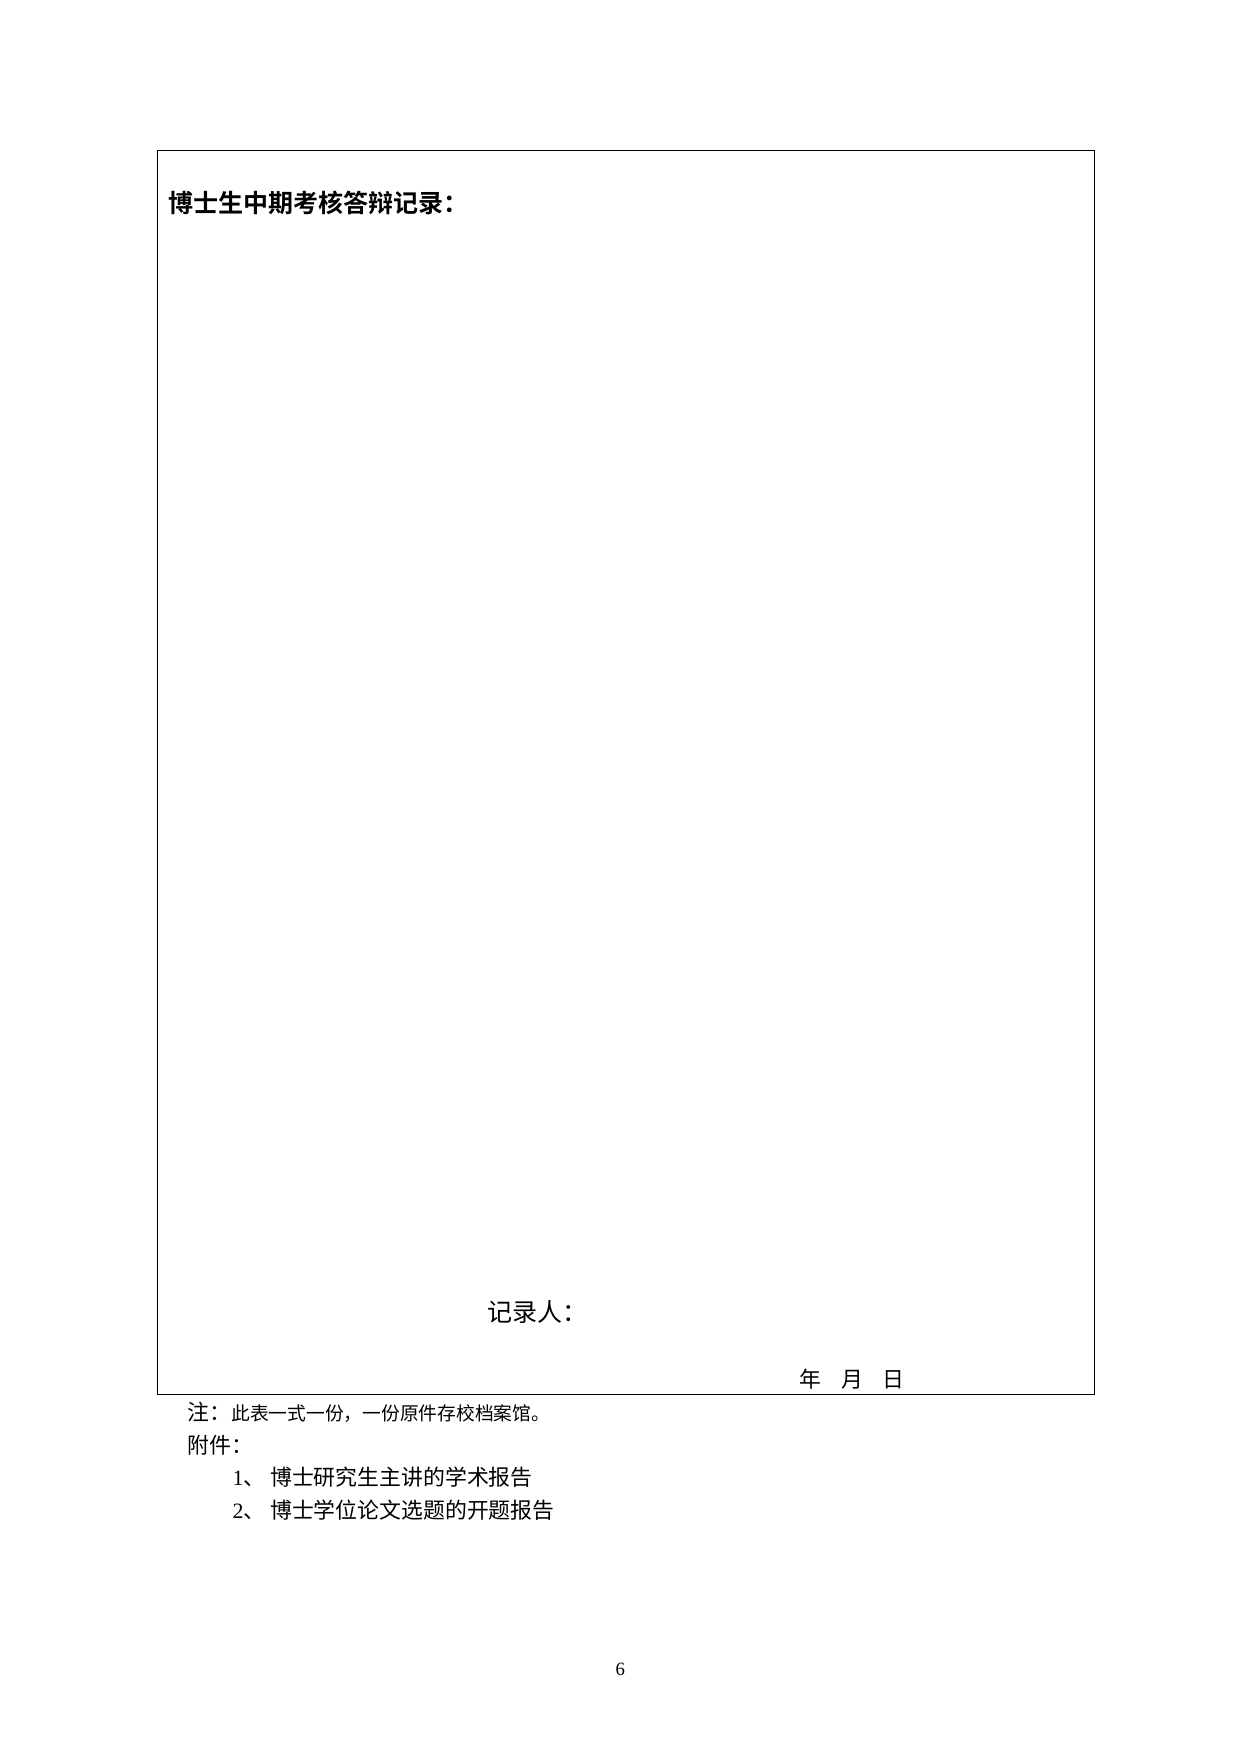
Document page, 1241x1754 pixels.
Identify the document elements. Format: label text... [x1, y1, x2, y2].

list 博士研究生主讲的学术报告 [232, 1459, 1053, 1492]
list 博士学位论文选题的开题报告 [232, 1492, 1053, 1524]
text 注：此表一式一份，一份原件存校档案馆。 [187, 1395, 1053, 1427]
text 附件： [187, 1427, 1053, 1459]
table_cell 博士生中期考核答辩记录： 记录人： 年 月 日 [158, 151, 1094, 1393]
